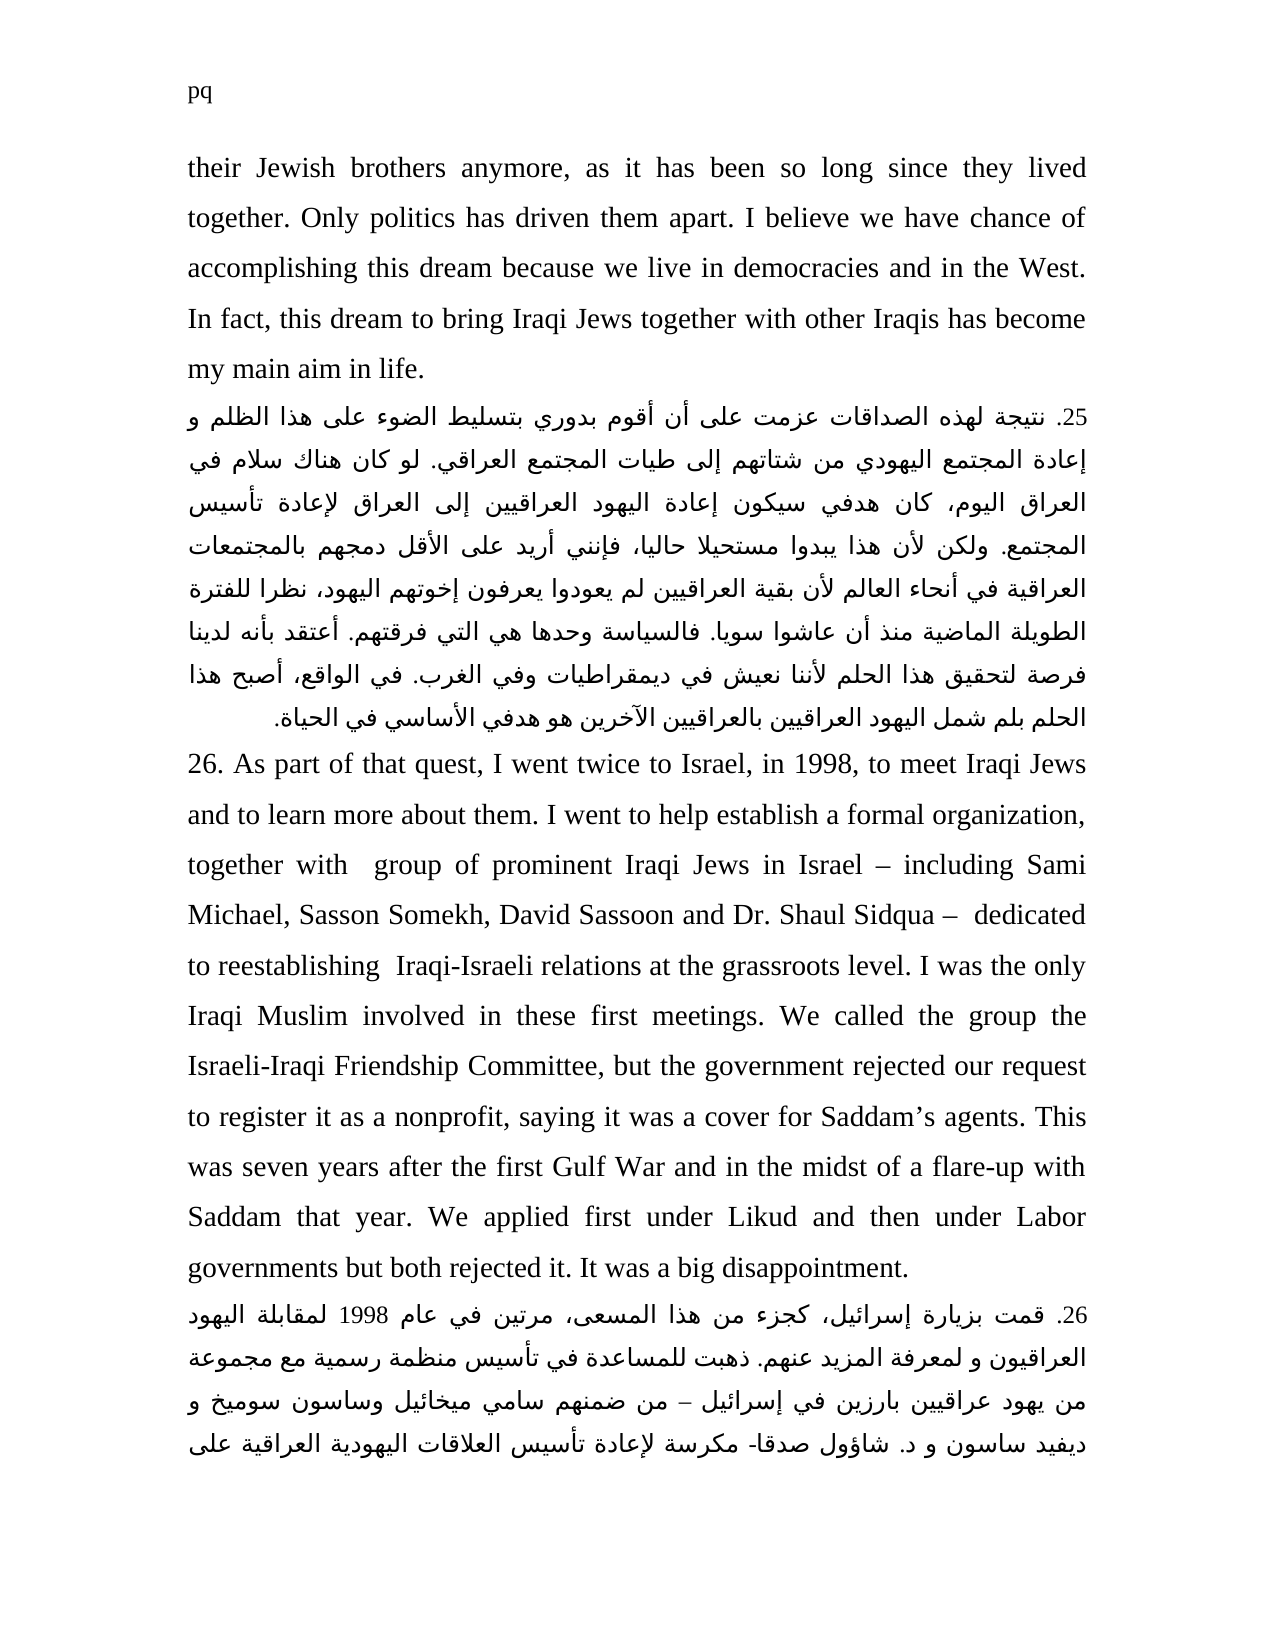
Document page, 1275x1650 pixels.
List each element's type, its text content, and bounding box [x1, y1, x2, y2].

text 25. نتيجة لهذه الصداقات عزمت على أن أقوم بدوري بتسليط الضوء على هذا الظلم و إعادة المجتمع اليهودي من شتاتهم إلى طيات المجتمع العراقي. لو كان هناك سلام في العراق اليوم، كان هدفي سيكون إعادة اليهود العراقيين إلى العراق لإعادة تأسيس المجتمع. ولكن لأن هذا يبدوا مستحيلا حاليا، فإنني أريد على الأقل دمجهم بالمجتمعات العراقية في أنحاء العالم لأن بقية العراقيين لم يعودوا يعرفون إخوتهم اليهود، نظرا للفترة الطويلة الماضية منذ أن عاشوا سويا. فالسياسة وحدها هي التي فرقتهم. أعتقد بأنه لدينا فرصة لتحقيق هذا الحلم لأننا نعيش في ديمقراطيات وفي الغرب. في الواقع، أصبح هذا الحلم بلم شمل اليهود العراقيين بالعراقيين الآخرين هو هدفي الأساسي في الحياة. [187, 402, 1087, 732]
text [187, 150, 1087, 385]
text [187, 1300, 1087, 1458]
text 26. As part of that quest, I went twice to Israel, in 1998, to meet Iraqi Jews and to learn more about them. I went to help establish a formal organization, together with group of prominent Iraqi Jews in Israel – including Sami Michael, Sasson Somekh, David Sassoon and Dr. Shaul Sidqua – dedicated to reestablishing Iraqi-Israeli relations at the grassroots level. I was the only Iraqi Muslim involved in these first meetings. We called the group the Israeli-Iraqi Friendship Committee, but the government rejected our request to register it as a nonprofit, saying it was a cover for Saddam’s agents. This was seven years after the first Gulf War and in the midst of a flare-up with Saddam that year. We applied first under Likud and then under Labor governments but both rejected it. It was a big disappointment. [187, 747, 1087, 1283]
